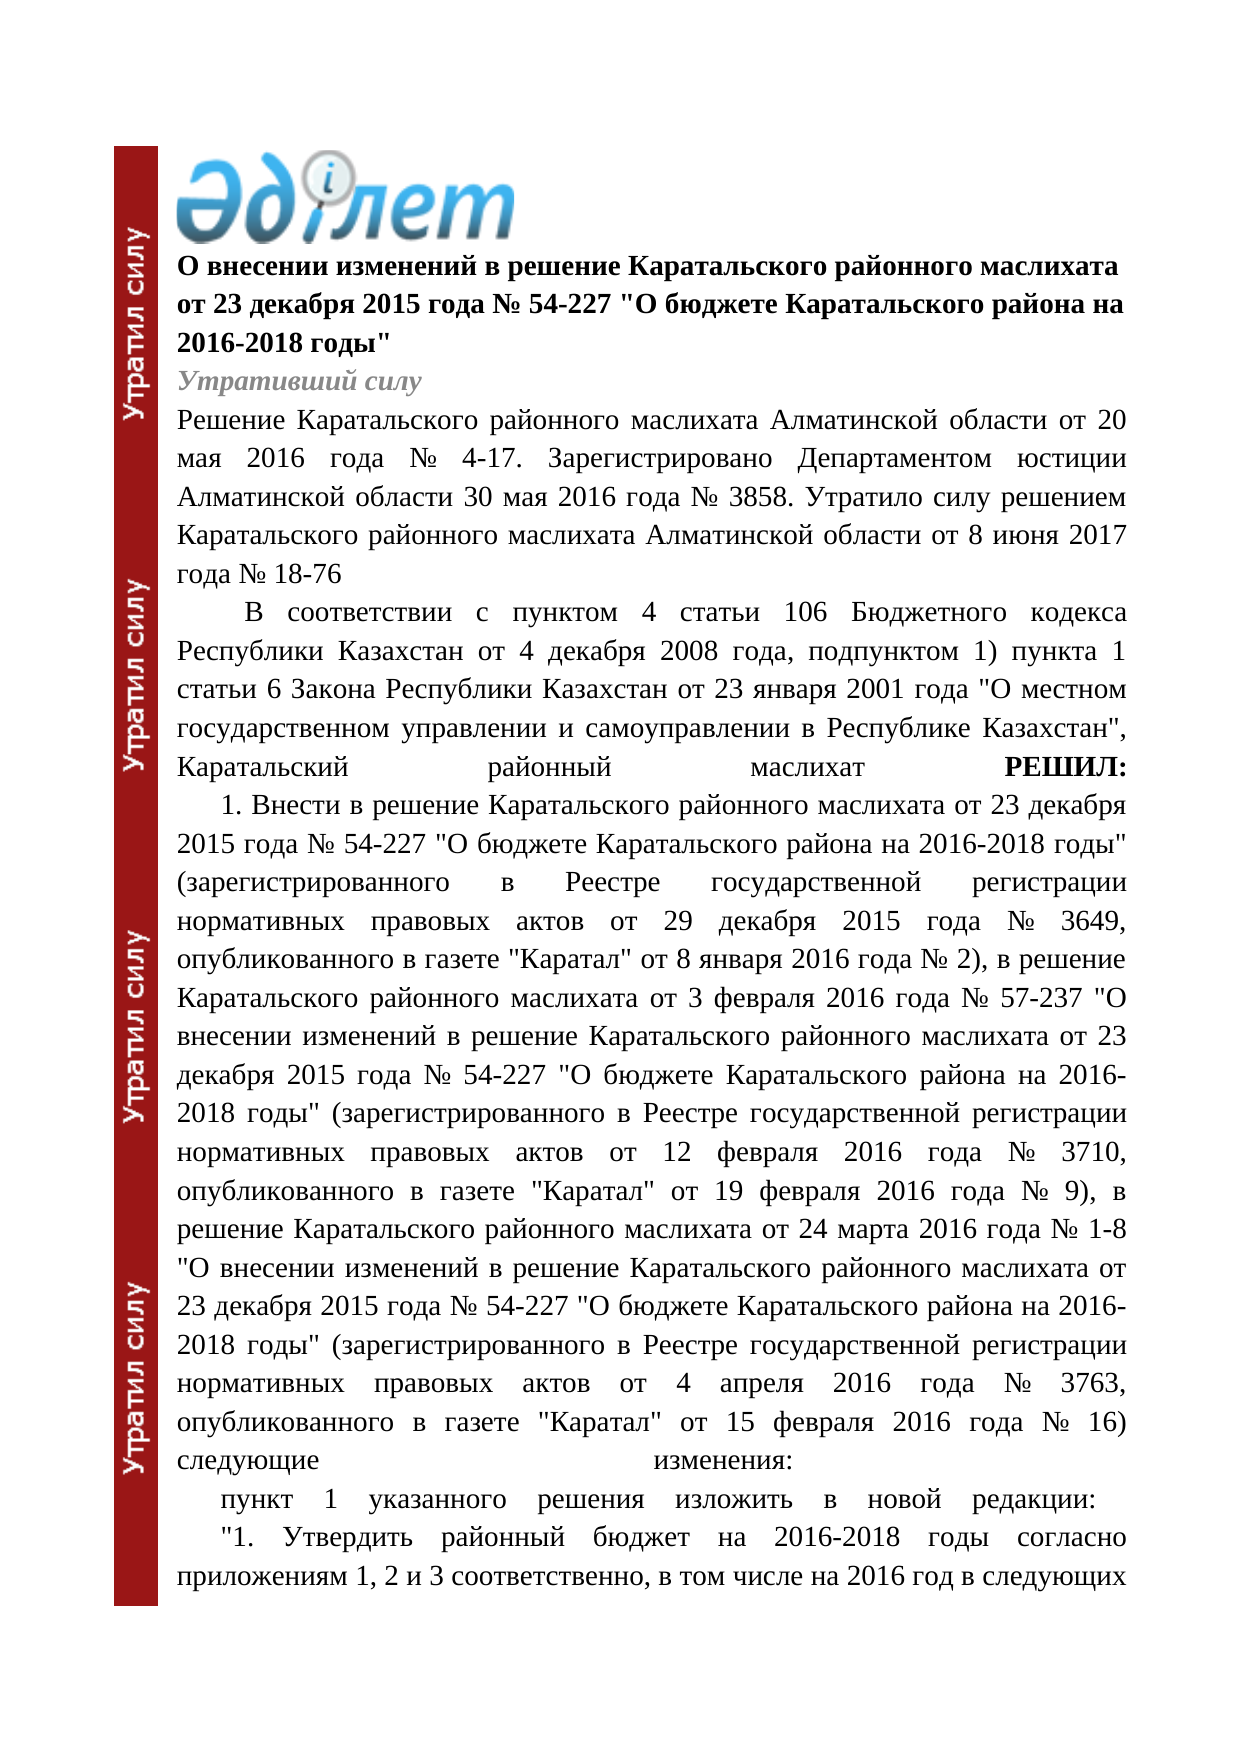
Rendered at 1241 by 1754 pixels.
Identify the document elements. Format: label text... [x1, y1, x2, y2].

text О внесении изменений в решение Каратальского районного маслихата от 23 декабря 2015 года № 54-227 "О бюджете Каратальского района на 2016-2018 годы" [112, 248, 1128, 358]
text Утративший силу [112, 363, 1128, 397]
text Решение Каратальского районного маслихата Алматинской области от 20 мая 2016 года № 4-17. Зарегистрировано Департаментом юстиции Алматинской области 30 мая 2016 года № 3858. Утратило силу решением Каратальского районного маслихата Алматинской области от 8 июня 2017 года № 18-76 [112, 402, 1128, 589]
picture [114, 1592, 158, 1606]
picture [114, 589, 158, 594]
picture [114, 397, 158, 402]
picture [114, 146, 158, 248]
picture [114, 358, 158, 363]
picture [176, 150, 515, 244]
